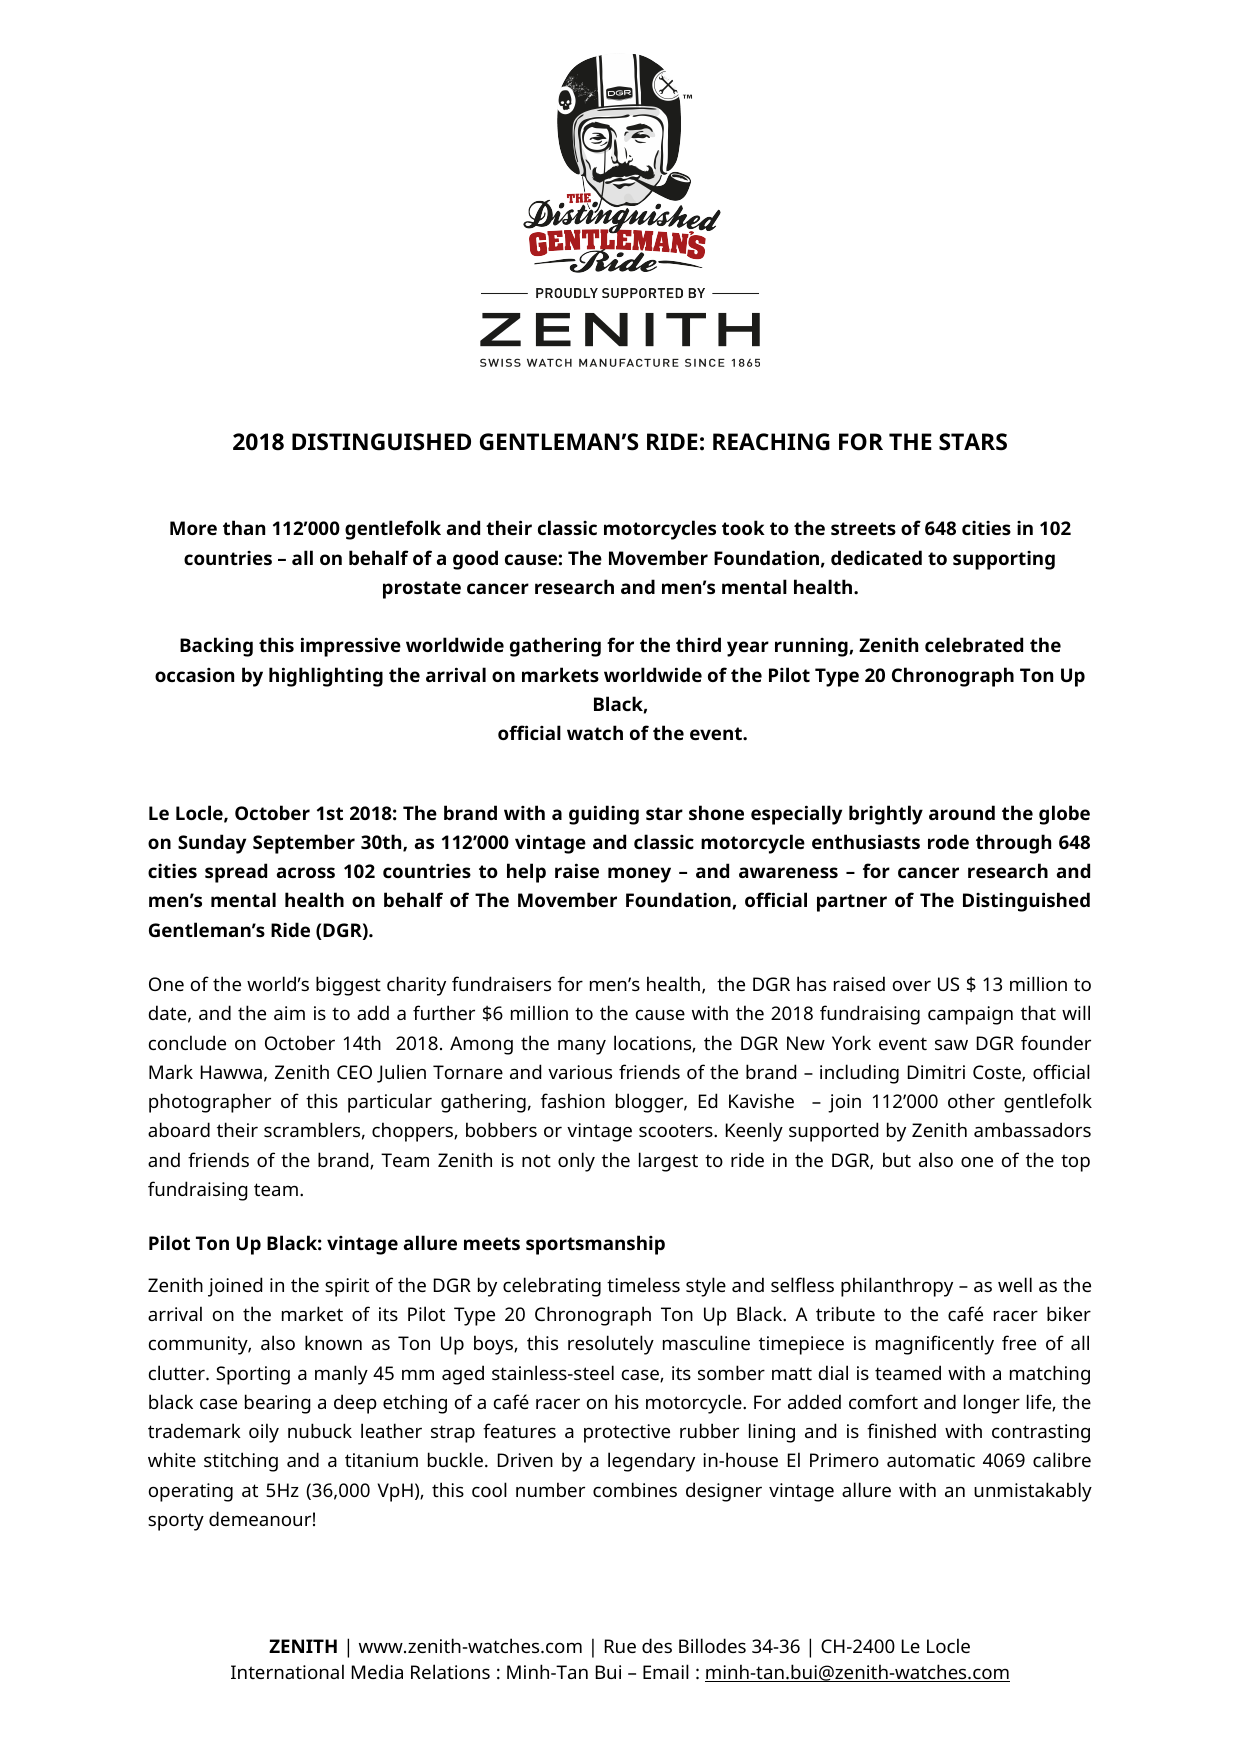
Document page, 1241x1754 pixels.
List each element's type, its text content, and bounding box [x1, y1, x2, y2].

text More than 112’000 gentlefolk and their classic motorcycles took to the streets of 648 cities in 102 countries – all on behalf of a good cause: The Movember Foundation, dedicated to supporting prostate cancer research and men’s mental health. [148, 516, 1093, 600]
text official watch of the event. [148, 721, 1093, 746]
picture [473, 53, 767, 374]
text One of the world’s biggest charity fundraisers for men’s health, the DGR has raised over US $ 13 million to date, and the aim is to add a further $6 million to the cause with the 2018 fundraising campaign that will conclude on October 14th 2018. Among the many locations, the DGR New York event saw DGR founder Mark Hawwa, Zenith CEO Julien Tornare and various friends of the brand – including Dimitri Coste, official photographer of this particular gathering, fashion blogger, Ed Kavishe – join 112’000 other gentlefolk aboard their scramblers, choppers, bobbers or vintage scooters. Keenly supported by Zenith ambassadors and friends of the brand, Team Zenith is not only the largest to ride in the DGR, but also one of the top fundraising team. [148, 971, 1093, 1202]
text Zenith joined in the spirit of the DGR by celebrating timeless style and selfless philanthropy – as well as the arrival on the market of its Pilot Type 20 Chronograph Ton Up Black. A tribute to the café racer biker community, also known as Ton Up boys, this resolutely masculine timepiece is magnificently free of all clutter. Sporting a manly 45 mm aged stainless-steel case, its somber matt dial is teamed with a matching black case bearing a deep etching of a café racer on his motorcycle. For added comfort and longer life, the trademark oily nubuck leather strap features a protective rubber lining and is finished with contrasting white stitching and a titanium buckle. Driven by a legendary in-house El Primero automatic 4069 calibre operating at 5Hz (36,000 VpH), this cool number combines designer vintage allure with an unmistakably sporty demeanour! [148, 1272, 1093, 1532]
text Pilot Ton Up Black: vintage allure meets sportsmanship [148, 1230, 1093, 1256]
text Le Locle, October 1st 2018: The brand with a guiding star shone especially brightly around the globe on Sunday September 30th, as 112’000 vintage and classic motorcycle enthusiasts rode through 648 cities spread across 102 countries to help raise money – and awareness – for cancer research and men’s mental health on behalf of The Movember Foundation, official partner of The Distinguished Gentleman’s Ride (DGR). [148, 800, 1093, 942]
text Backing this impressive worldwide gathering for the third year running, Zenith celebrated the occasion by highlighting the arrival on markets worldwide of the Pilot Type 20 Chronograph Ton Up Black, [148, 633, 1093, 717]
text 2018 DISTINGUISHED GENTLEMAN’S RIDE: REACHING FOR THE STARS [148, 426, 1093, 457]
